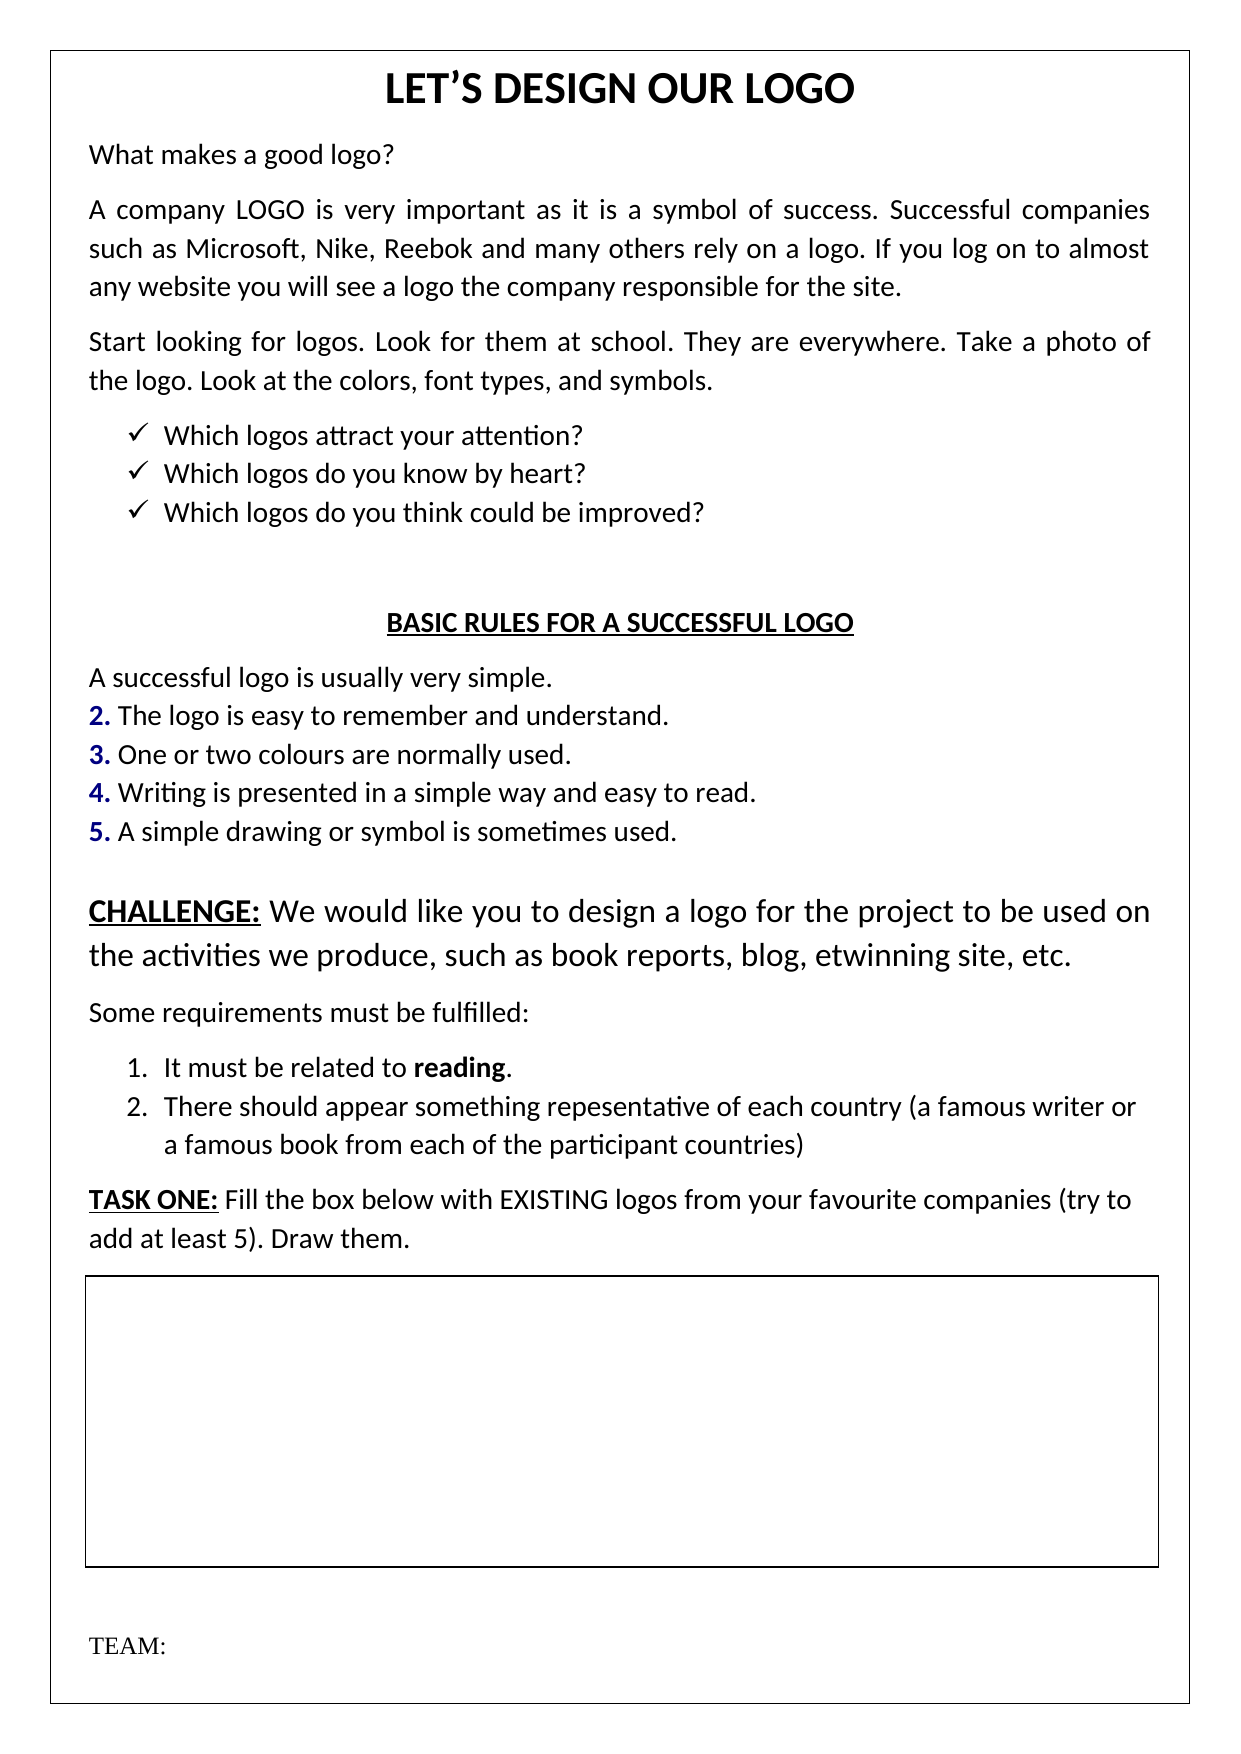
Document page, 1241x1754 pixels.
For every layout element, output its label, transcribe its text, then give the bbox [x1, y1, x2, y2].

list Which logos do you know by heart? [126, 455, 1152, 491]
text BASIC RULES FOR A SUCCESSFUL LOGO [89, 604, 1152, 639]
text What makes a good logo? [89, 136, 1152, 172]
text A company LOGO is very important as it is a symbol of success. Successful companies such as Microsoft, Nike, Reebok and many others rely on a logo. If you log on to almost any website you will see a logo the company responsible for the site. [89, 191, 1152, 304]
text TASK ONE: Fill the box below with EXISTING logos from your favourite companies (try to add at least 5). Draw them. [89, 1181, 1152, 1255]
list It must be related to reading. [126, 1049, 1152, 1085]
text CHALLENGE: We would like you to design a logo for the project to be used on the activities we produce, such as book reports, blog, etwinning site, etc. [89, 889, 1152, 974]
list Which logos attract your attention? [126, 417, 1152, 452]
list There should appear something repesentative of each country (a famous writer or a famous book from each of the participant countries) [126, 1088, 1152, 1162]
text A successful logo is usually very simple. 2. The logo is easy to remember and understand. 3. One or two colours are normally used. 4. Writing is presented in a simple way and easy to read. 5. A simple drawing or symbol is sometimes used. [89, 659, 1152, 848]
text LET’S DESIGN OUR LOGO [89, 59, 1152, 115]
text Some requirements must be fulfilled: [89, 994, 1152, 1030]
list Which logos do you think could be improved? [126, 494, 1152, 529]
text Start looking for logos. Look for them at school. They are everywhere. Take a photo of the logo. Look at the colors, font types, and symbols. [89, 323, 1152, 397]
